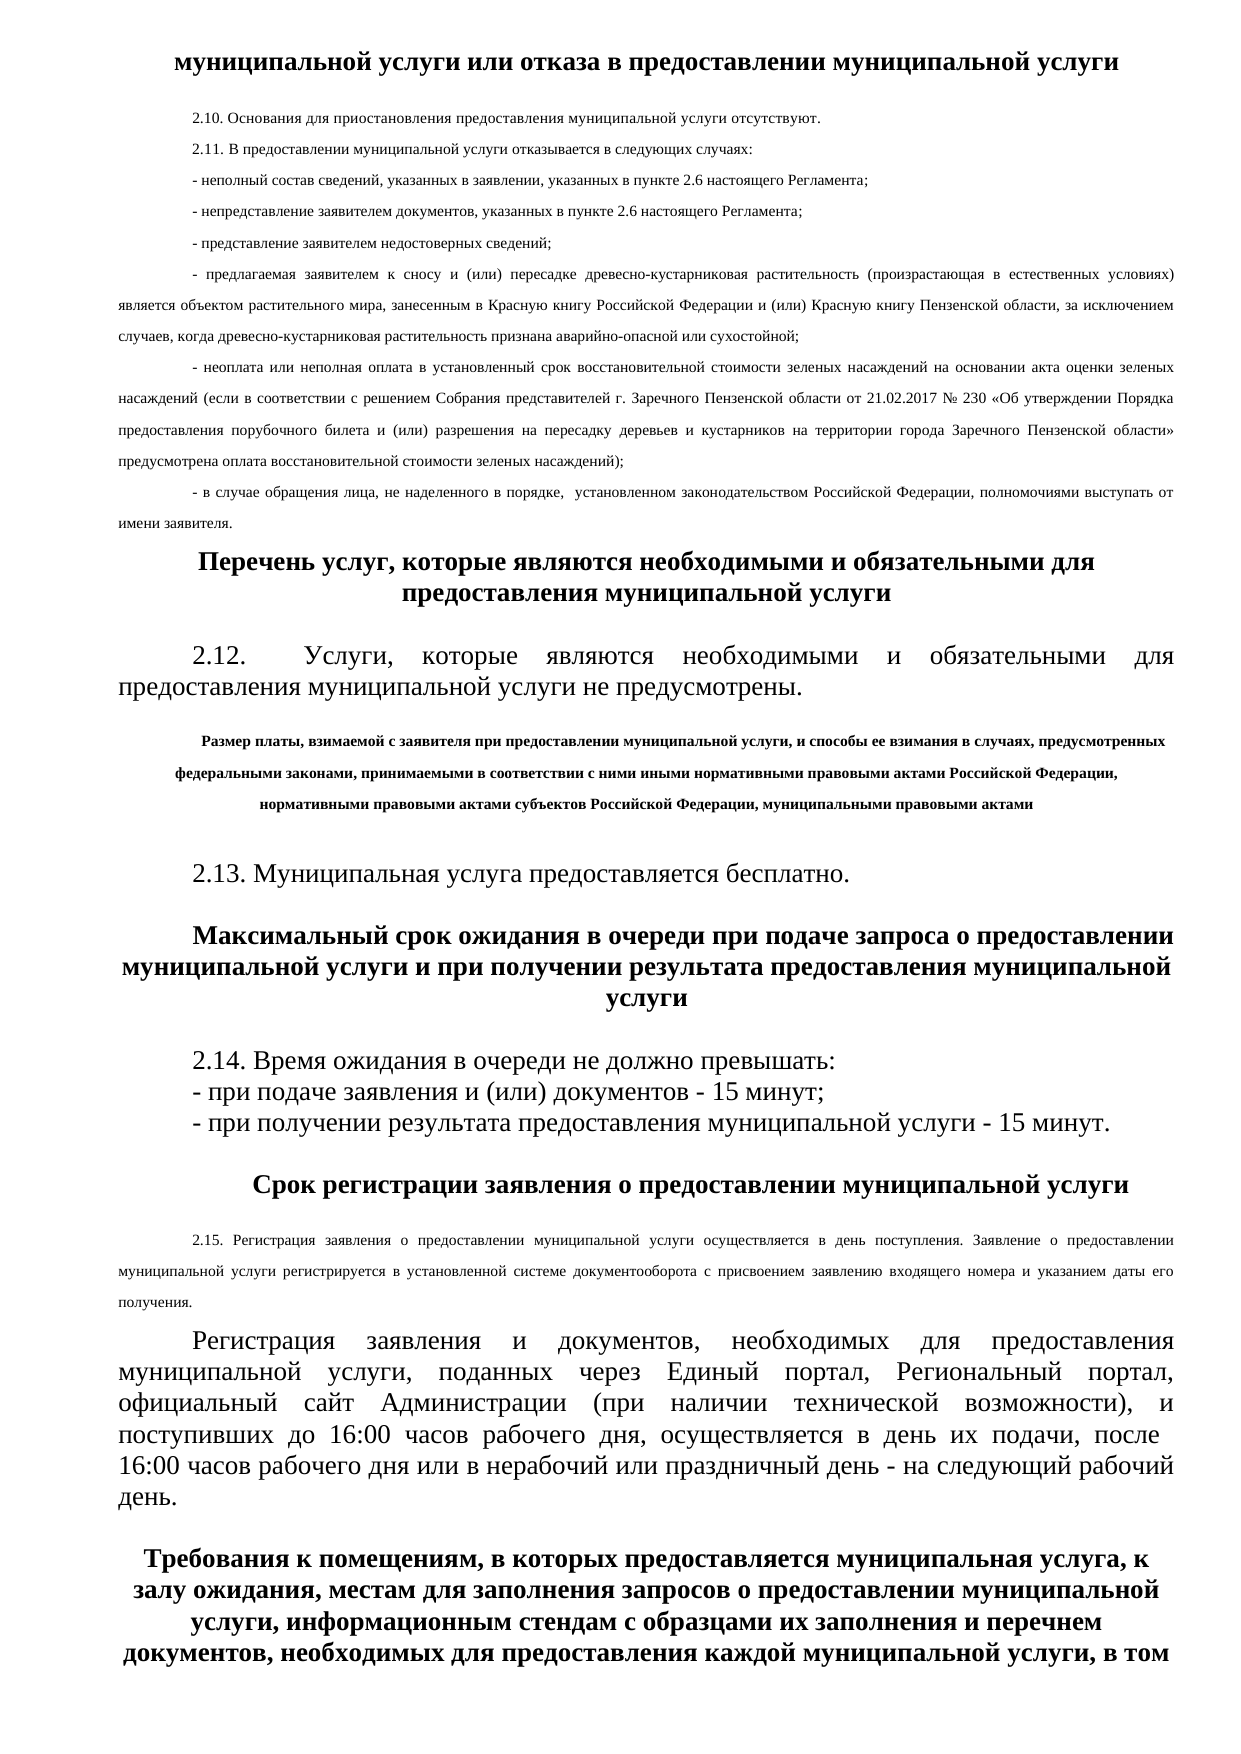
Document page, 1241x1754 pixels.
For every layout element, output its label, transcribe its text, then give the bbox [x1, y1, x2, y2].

text Перечень услуг, которые являются необходимыми и обязательными для предоставления муниципальной услуги [118, 545, 1175, 608]
text - неоплата или неполная оплата в установленный срок восстановительной стоимости зеленых насаждений на основании акта оценки зеленых насаждений (если в соответствии с решением Собрания представителей г. Заречного Пензенской области от 21.02.2017 № 230 «Об утверждении Порядка предоставления порубочного билета и (или) разрешения на пересадку деревьев и кустарников на территории города Заречного Пензенской области» предусмотрена оплата восстановительной стоимости зеленых насаждений); [118, 358, 1175, 483]
text - при подаче заявления и (или) документов - 15 минут; [118, 1075, 1175, 1106]
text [118, 1542, 1175, 1667]
text Максимальный срок ожидания в очереди при подаче запроса о предоставлении муниципальной услуги и при получении результата предоставления муниципальной услуги [118, 919, 1175, 1013]
text 2.13. Муниципальная услуга предоставляется бесплатно. [118, 857, 1175, 888]
text 2.15. Регистрация заявления о предоставлении муниципальной услуги осуществляется в день поступления. Заявление о предоставлении муниципальной услуги регистрируется в установленной системе документооборота с присвоением заявлению входящего номера и указанием даты его получения. [118, 1231, 1175, 1324]
text - представление заявителем недостоверных сведений; [118, 233, 1175, 264]
text 2.14. Время ожидания в очереди не должно превышать: [118, 1044, 1175, 1075]
text Регистрация заявления и документов, необходимых для предоставления муниципальной услуги, поданных через Единый портал, Региональный портал, официальный сайт Администрации (при наличии технической возможности), и поступивших до 16:00 часов рабочего дня, осуществляется в день их подачи, после 16:00 часов рабочего дня или в нерабочий или праздничный день - на следующий рабочий день. [118, 1324, 1175, 1511]
text 2.11. В предоставлении муниципальной услуги отказывается в следующих случаях: [62, 140, 1175, 171]
text - неполный состав сведений, указанных в заявлении, указанных в пункте 2.6 настоящего Регламента; [118, 171, 1175, 202]
text Размер платы, взимаемой с заявителя при предоставлении муниципальной услуги, и способы ее взимания в случаях, предусмотренных федеральными законами, принимаемыми в соответствии с ними иными нормативными правовыми актами Российской Федерации, нормативными правовыми актами субъектов Российской Федерации, муниципальными правовыми актами [118, 732, 1175, 826]
text - непредставление заявителем документов, указанных в пункте 2.6 настоящего Регламента; [118, 202, 1175, 233]
text - предлагаемая заявителем к сносу и (или) пересадке древесно-кустарниковая растительность (произрастающая в естественных условиях) является объектом растительного мира, занесенным в Красную книгу Российской Федерации и (или) Красную книгу Пензенской области, за исключением случаев, когда древесно-кустарниковая растительность признана аварийно-опасной или сухостойной; [118, 265, 1175, 358]
text 2.10. Основания для приостановления предоставления муниципальной услуги отсутствуют. [118, 108, 1175, 140]
text - при получении результата предоставления муниципальной услуги - 15 минут. [118, 1106, 1175, 1137]
text Срок регистрации заявления о предоставлении муниципальной услуги [118, 1168, 1190, 1199]
text 2.12. Услуги, которые являются необходимыми и обязательными для предоставления муниципальной услуги не предусмотрены. [118, 639, 1175, 701]
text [118, 44, 1175, 77]
text - в случае обращения лица, не наделенного в порядке, установленном законодательством Российской Федерации, полномочиями выступать от имени заявителя. [118, 483, 1175, 545]
